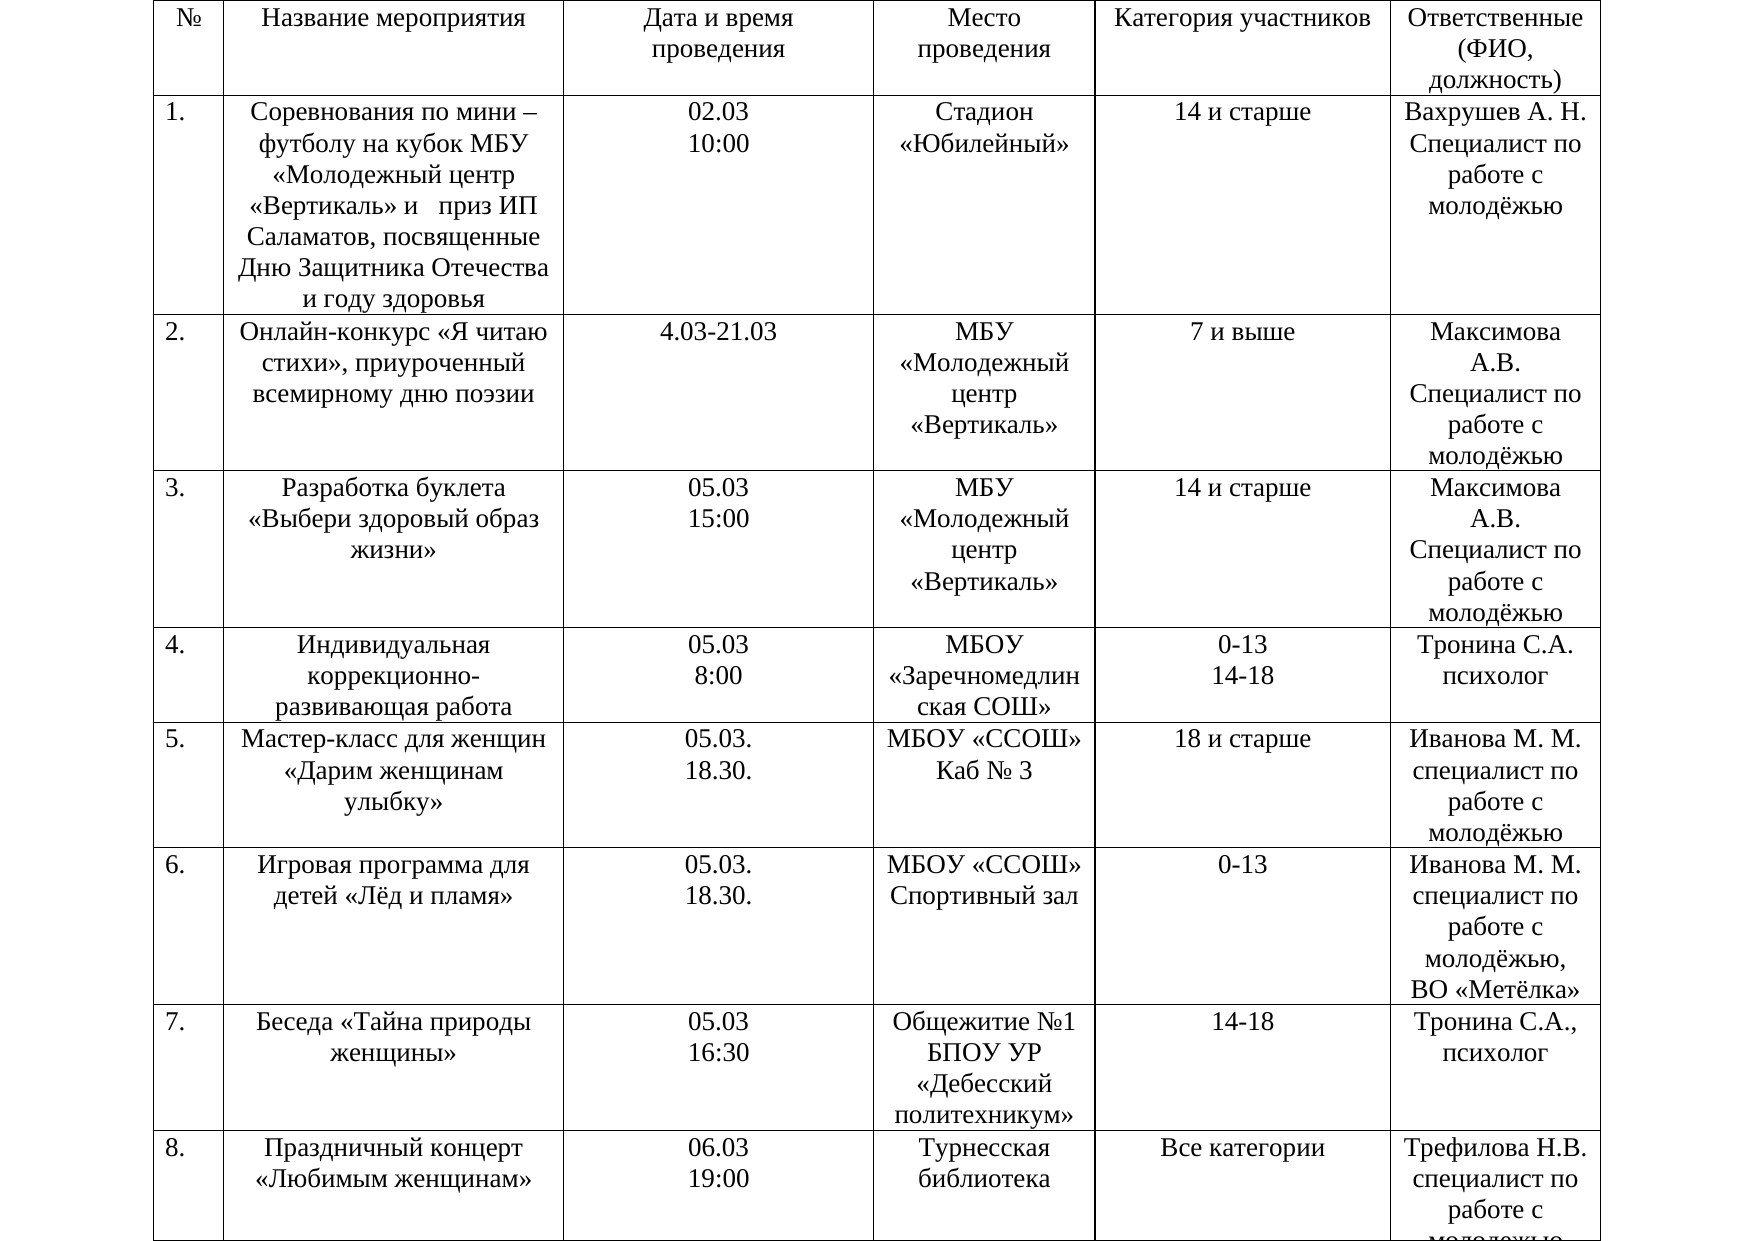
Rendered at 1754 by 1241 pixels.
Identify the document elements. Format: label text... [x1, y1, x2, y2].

table_cell Трефилова Н.В. специалист по работе с молодежью [1391, 1131, 1600, 1240]
table_cell [154, 1131, 223, 1240]
table_cell 0-13 [1096, 848, 1390, 1004]
table_cell 18 и старше [1096, 723, 1390, 847]
table_cell [154, 96, 223, 313]
table_cell МБОУ «ССОШ» Каб № 3 [874, 723, 1094, 847]
table_cell Максимова А.В. Специалист по работе с молодёжью [1391, 471, 1600, 627]
table_cell Тронина С.А. психолог [1391, 628, 1600, 722]
table_cell 7 и выше [1096, 315, 1390, 470]
table_cell Максимова А.В. Специалист по работе с молодёжью [1391, 315, 1600, 470]
table_cell МБОУ «ССОШ» Спортивный зал [874, 848, 1094, 1004]
table_header № [154, 1, 223, 94]
table_header Название мероприятия [224, 1, 563, 94]
table_header Ответственные (ФИО, должность) [1391, 1, 1600, 94]
table_cell Беседа «Тайна природы женщины» [224, 1005, 563, 1129]
table_cell Праздничный концерт «Любимым женщинам» [224, 1131, 563, 1240]
table_cell 05.03 16:30 [564, 1005, 873, 1129]
table_cell [154, 628, 223, 722]
table_cell 4.03-21.03 [564, 315, 873, 470]
table_cell 14 и старше [1096, 471, 1390, 627]
table_cell 02.03 10:00 [564, 96, 873, 313]
table_cell Иванова М. М. специалист по работе с молодёжью [1391, 723, 1600, 847]
table_header Категория участников [1096, 1, 1390, 94]
table_cell Индивидуальная коррекционно-развивающая работа [224, 628, 563, 722]
table_cell 14-18 [1096, 1005, 1390, 1129]
table_cell Тронина С.А., психолог [1391, 1005, 1600, 1129]
table_header Дата и время проведения [564, 1, 873, 94]
table_cell 05.03 8:00 [564, 628, 873, 722]
table_cell 05.03. 18.30. [564, 723, 873, 847]
table_cell МБУ «Молодежный центр «Вертикаль» [874, 471, 1094, 627]
table_cell 05.03 15:00 [564, 471, 873, 627]
table_cell Турнесская библиотека [874, 1131, 1094, 1240]
table_cell [154, 723, 223, 847]
table_cell МБУ «Молодежный центр «Вертикаль» [874, 315, 1094, 470]
table_cell Стадион «Юбилейный» [874, 96, 1094, 313]
table_cell 05.03. 18.30. [564, 848, 873, 1004]
table_cell Иванова М. М. специалист по работе с молодёжью, ВО «Метёлка» [1391, 848, 1600, 1004]
table_cell Онлайн-конкурс «Я читаю стихи», приуроченный всемирному дню поэзии [224, 315, 563, 470]
table_cell Вахрушев А. Н. Специалист по работе с молодёжью [1391, 96, 1600, 313]
table_cell [154, 848, 223, 1004]
table_cell МБОУ «Заречномедлинская СОШ» [874, 628, 1094, 722]
table_header Место проведения [874, 1, 1094, 94]
table_cell Соревнования по мини – футболу на кубок МБУ «Молодежный центр «Вертикаль» и приз ИП Саламатов, посвященные Дню Защитника Отечества и году здоровья [224, 96, 563, 313]
table_cell Мастер-класс для женщин «Дарим женщинам улыбку» [224, 723, 563, 847]
table_cell Общежитие №1 БПОУ УР «Дебесский политехникум» [874, 1005, 1094, 1129]
table_cell [154, 1005, 223, 1129]
table_cell 0-13 14-18 [1096, 628, 1390, 722]
table_cell Разработка буклета «Выбери здоровый образ жизни» [224, 471, 563, 627]
table_cell [154, 471, 223, 627]
table_cell [154, 315, 223, 470]
table_cell Все категории [1096, 1131, 1390, 1240]
table_cell 14 и старше [1096, 96, 1390, 313]
table_cell 06.03 19:00 [564, 1131, 873, 1240]
table_cell Игровая программа для детей «Лёд и пламя» [224, 848, 563, 1004]
